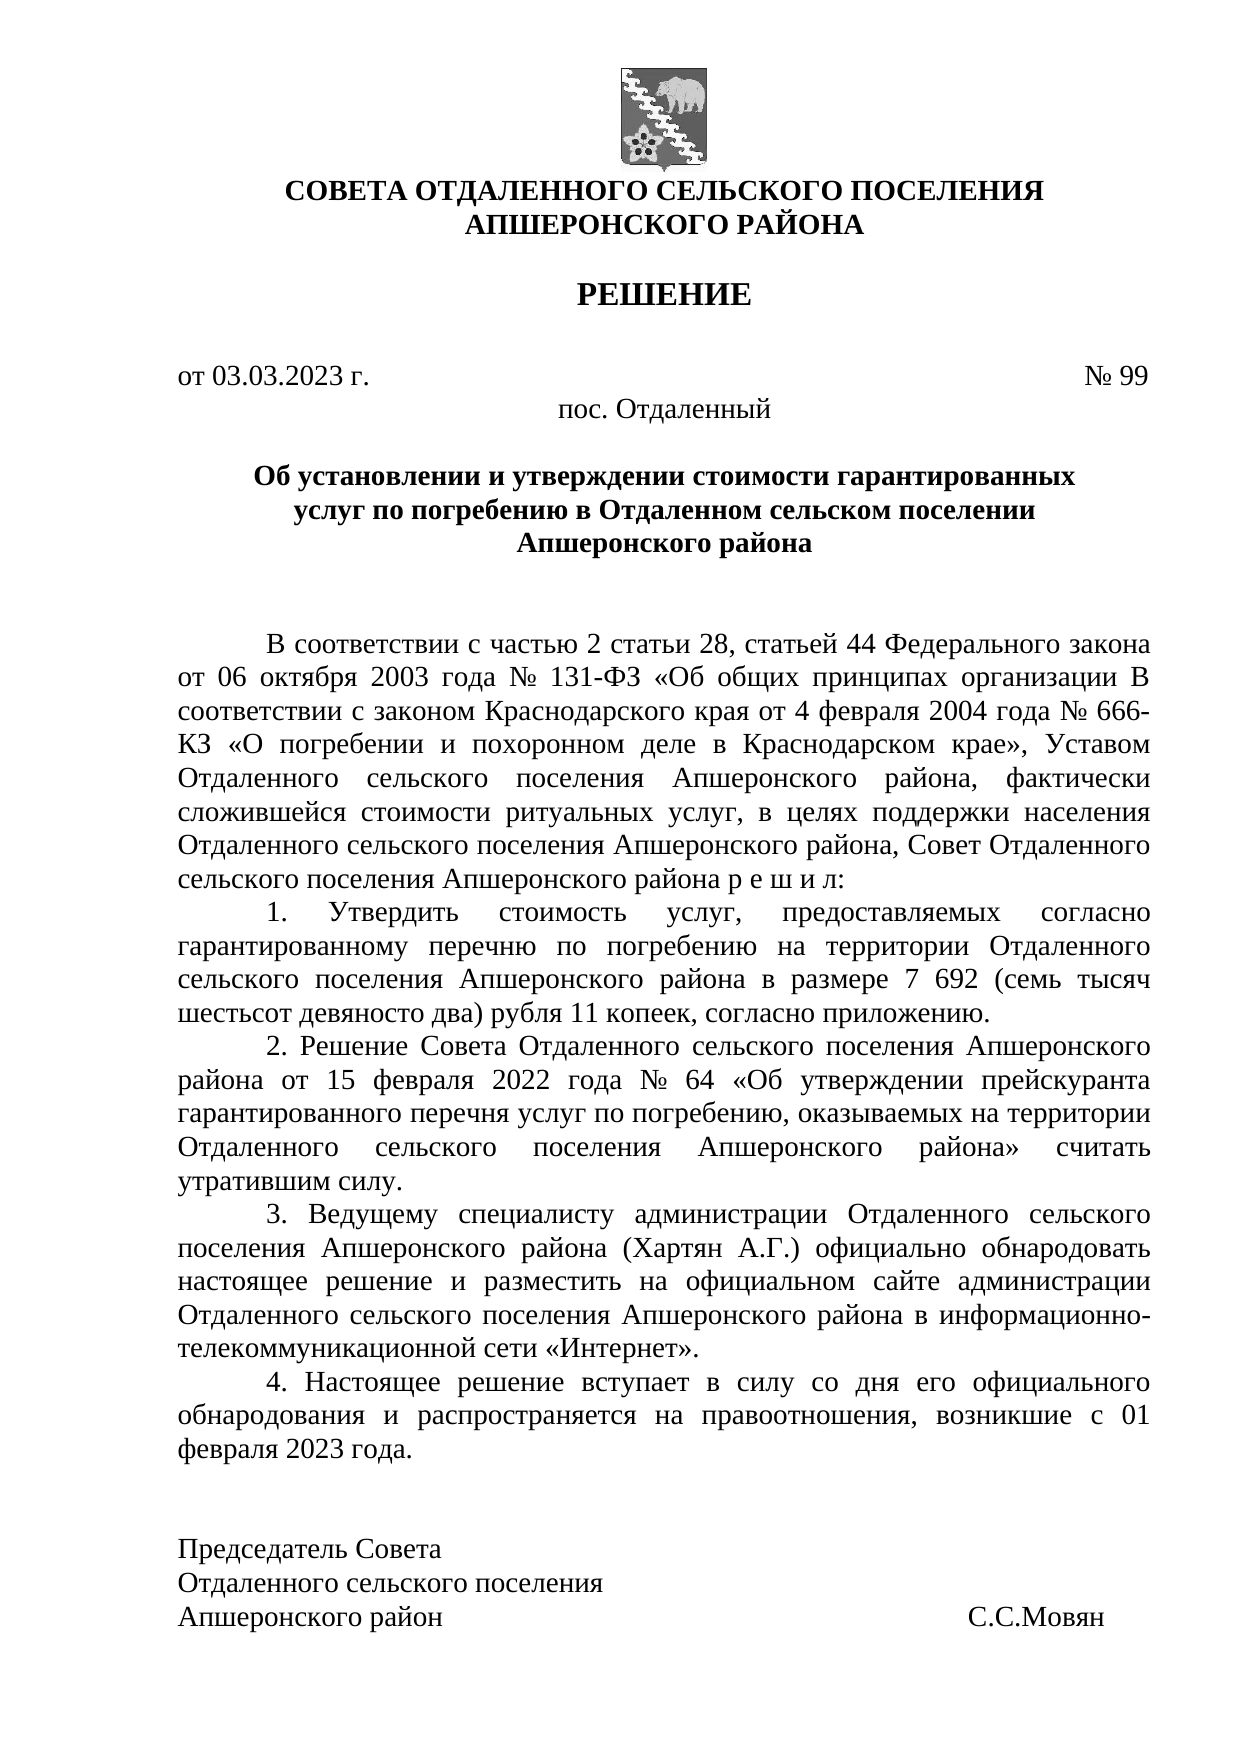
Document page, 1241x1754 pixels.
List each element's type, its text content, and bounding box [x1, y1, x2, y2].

text 4. Настоящее решение вступает в силу со дня его официального обнародования и распространяется на правоотношения, возникшие с 01 февраля 2023 года. [177, 1364, 1152, 1464]
text 3. Ведущему специалисту администрации Отдаленного сельского поселения Апшеронского района (Хартян А.Г.) официально обнародовать настоящее решение и разместить на официальном сайте администрации Отдаленного сельского поселения Апшеронского района в информационно-телекоммуникационной сети «Интернет». [177, 1196, 1152, 1364]
text Апшеронского район С.С.Мовян [177, 1599, 1152, 1632]
text 2. Решение Совета Отдаленного сельского поселения Апшеронского района от 15 февраля 2022 года № 64 «Об утверждении прейскуранта гарантированного перечня услуг по погребению, оказываемых на территории Отдаленного сельского поселения Апшеронского района» считать утратившим силу. [177, 1028, 1152, 1196]
text Апшеронского района [177, 525, 1152, 559]
text СОВЕТА ОТДАЛЕННОГО СЕЛЬСКОГО ПОСЕЛЕНИЯ [177, 173, 1152, 207]
text Отдаленного сельского поселения [177, 1565, 1152, 1599]
text Председатель Совета [177, 1532, 1152, 1565]
text РЕШЕНИЕ [177, 274, 1152, 312]
text 1. Утвердить стоимость услуг, предоставляемых согласно гарантированному перечню по погребению на территории Отдаленного сельского поселения Апшеронского района в размере 7 692 (семь тысяч шестьсот девяносто два) рубля 11 копеек, согласно приложению. [177, 894, 1152, 1028]
text услуг по погребению в Отдаленном сельском поселении [177, 492, 1152, 525]
text пос. Отдаленный [177, 391, 1152, 425]
text АПШЕРОНСКОГО РАЙОНА [177, 207, 1152, 240]
list от 03.03.2023 г. № 99 [177, 358, 1152, 391]
text В соответствии с частью 2 статьи 28, статьей 44 Федерального закона от 06 октября 2003 года № 131-ФЗ «Об общих принципах организации В соответствии с законом Краснодарского края от 4 февраля 2004 года № 666-КЗ «О погребении и похоронном деле в Краснодарском крае», Уставом Отдаленного сельского поселения Апшеронского района, фактически сложившейся стоимости ритуальных услуг, в целях поддержки населения Отдаленного сельского поселения Апшеронского района, Совет Отдаленного сельского поселения Апшеронского района р е ш и л: [177, 626, 1152, 894]
text Об установлении и утверждении стоимости гарантированных [177, 458, 1152, 492]
